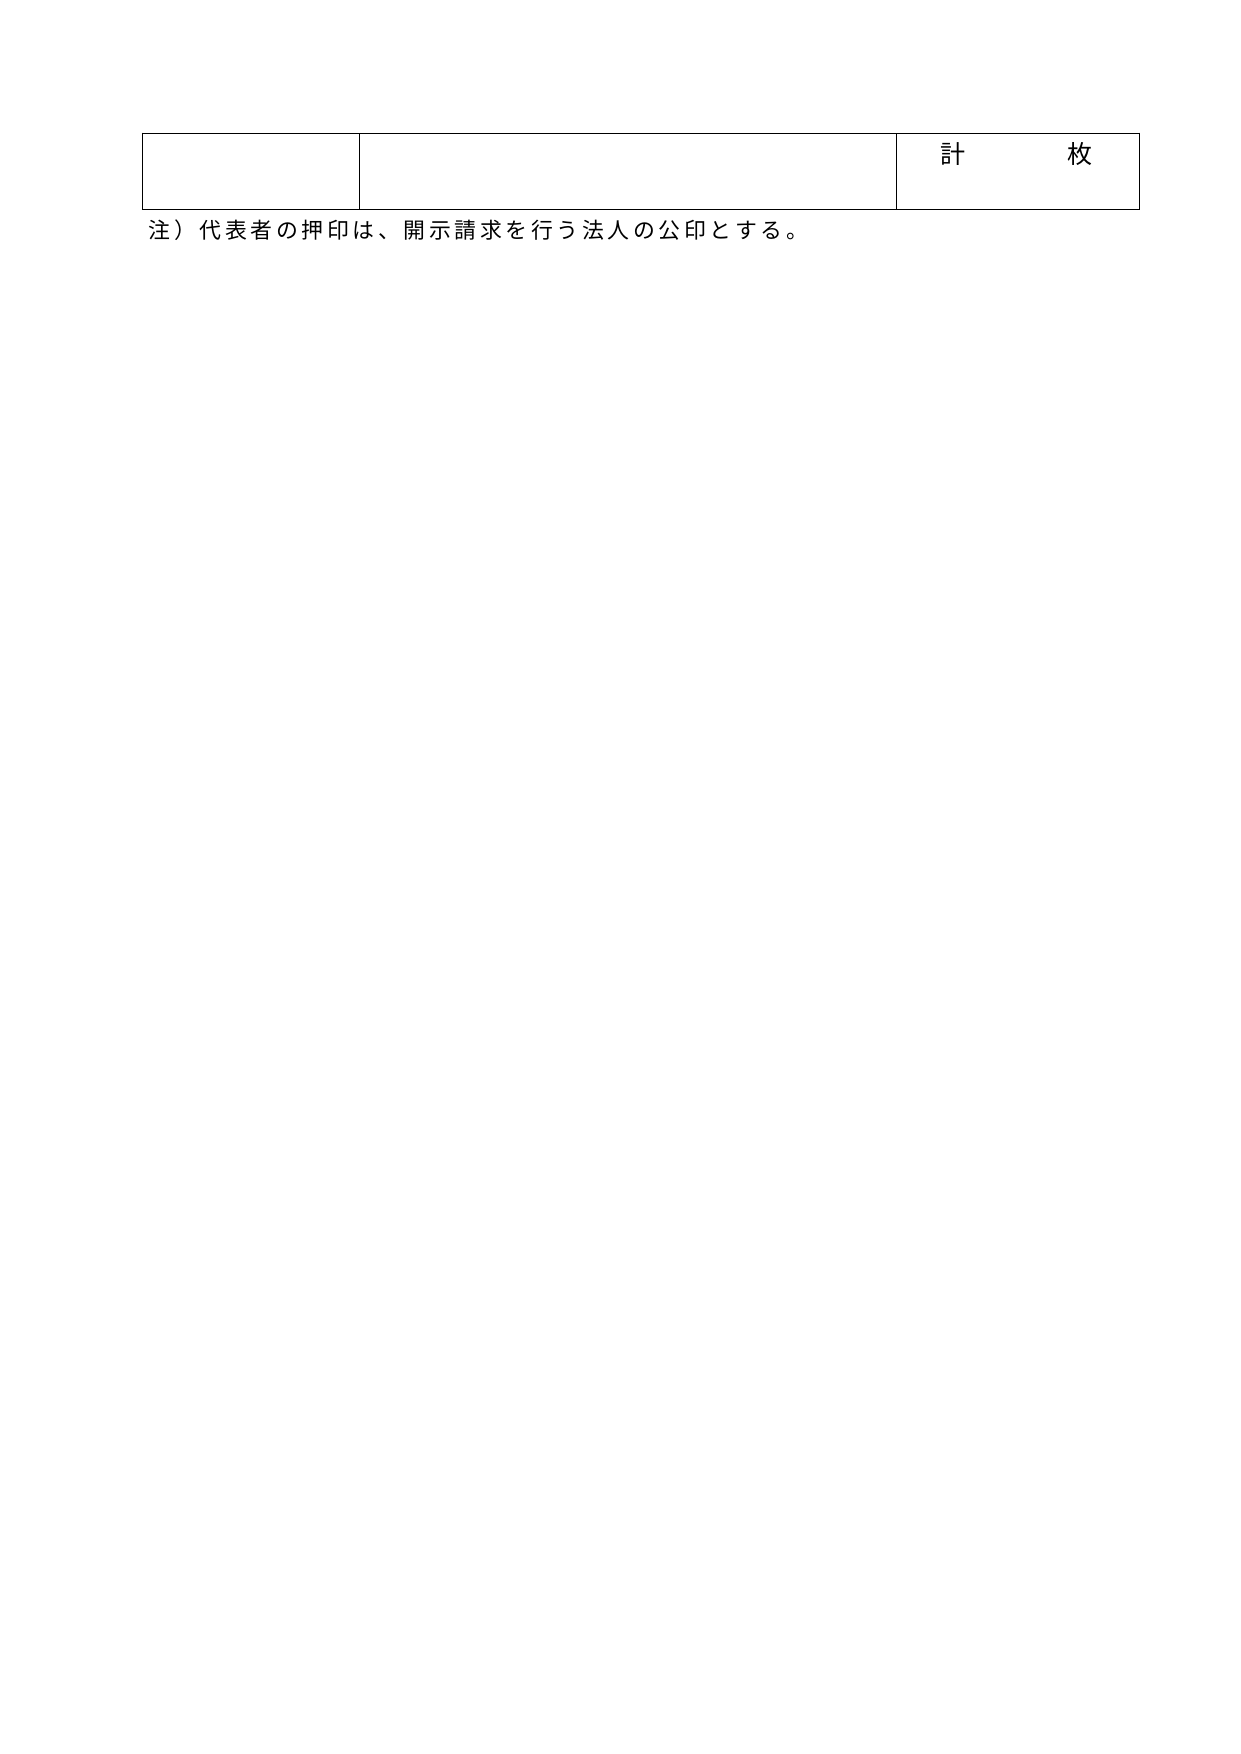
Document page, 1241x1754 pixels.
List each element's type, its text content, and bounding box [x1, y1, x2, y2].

table_cell [360, 134, 896, 209]
table_cell [143, 134, 359, 209]
table_cell 各 部 計 枚 [897, 134, 1139, 209]
text 注）代表者の押印は、開示請求を行う法人の公印とする。 [123, 210, 1144, 248]
